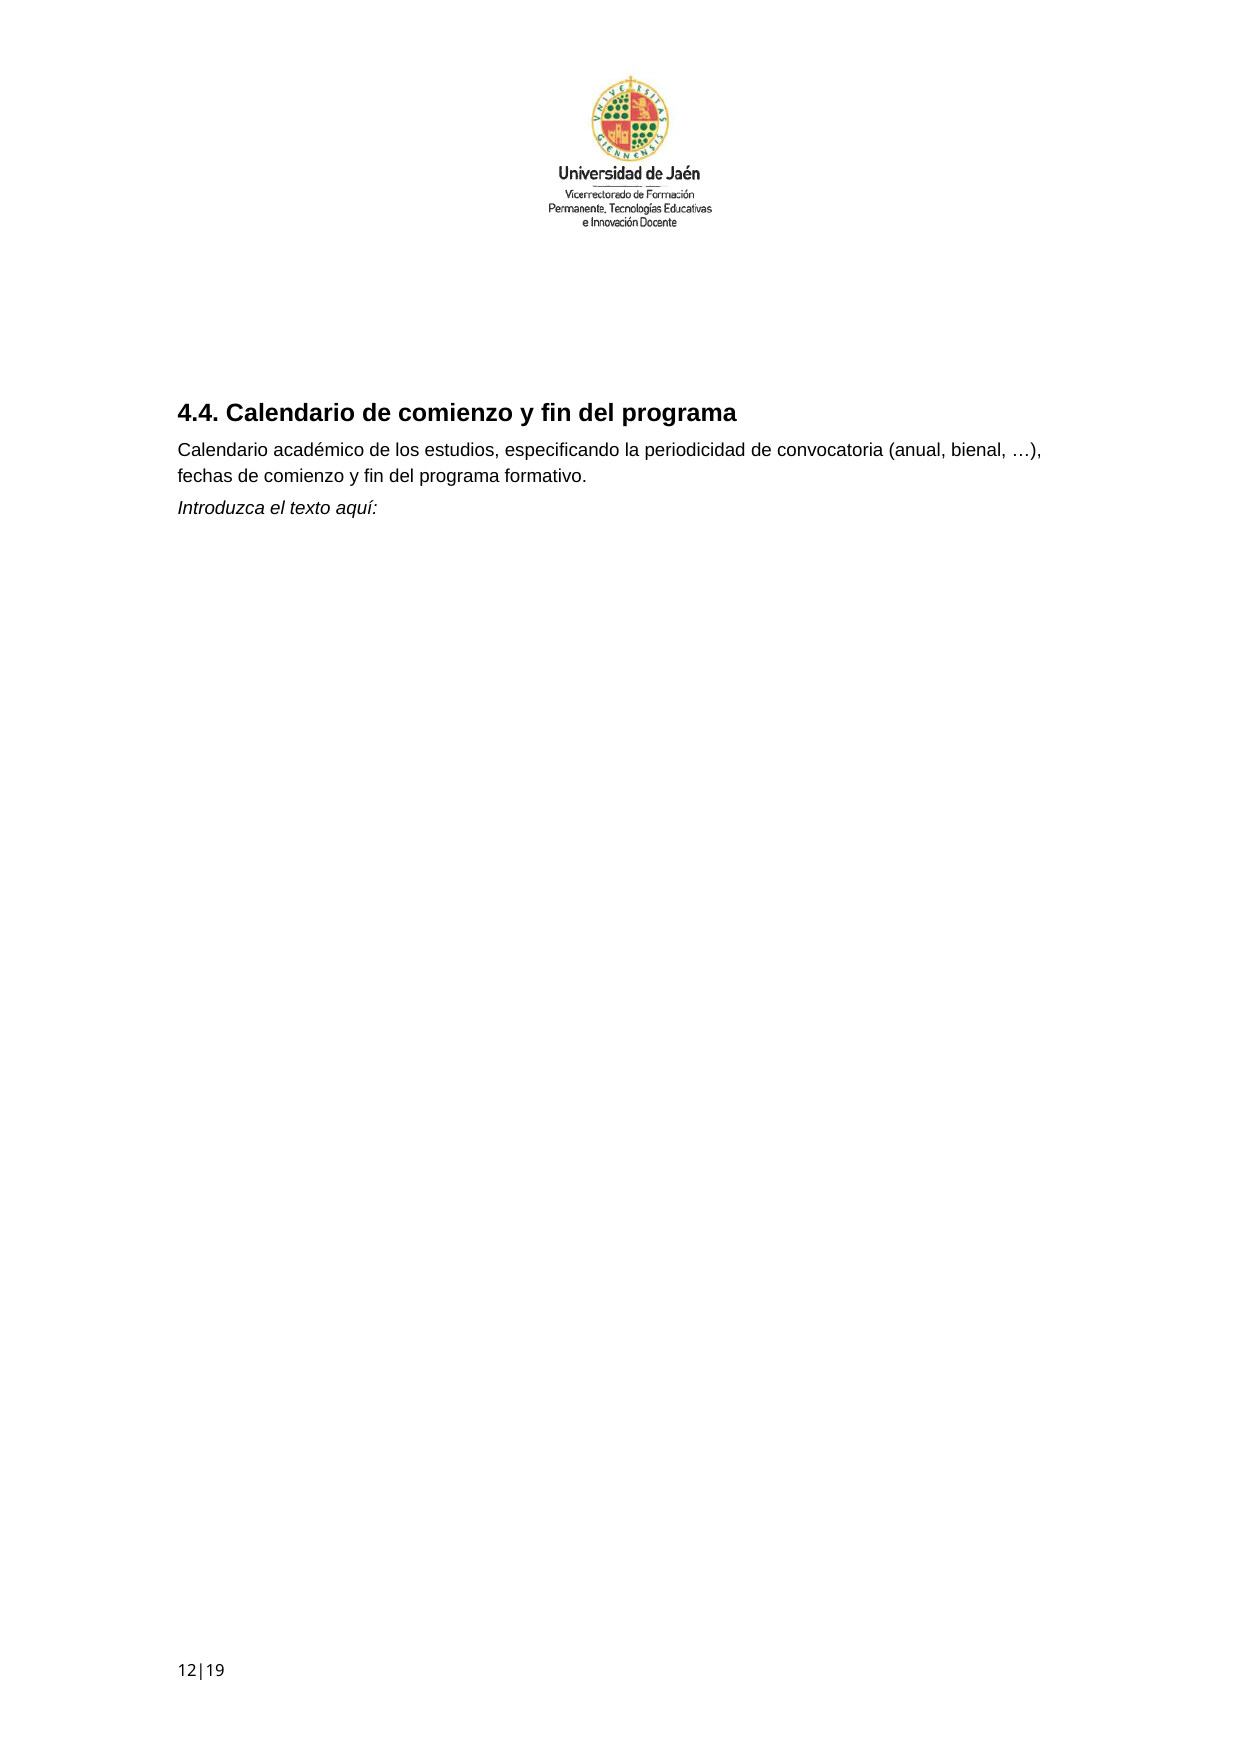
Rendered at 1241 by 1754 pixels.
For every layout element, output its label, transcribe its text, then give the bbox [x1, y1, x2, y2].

text Introduzca el texto aquí: [177, 497, 1068, 518]
subtitle 4.4. Calendario de comienzo y fin del programa [177, 398, 1068, 427]
text Calendario académico de los estudios, especificando la periodicidad de convocatoria (anual, bienal, …), fechas de comienzo y fin del programa formativo. [177, 439, 1068, 486]
picture [506, 61, 734, 251]
